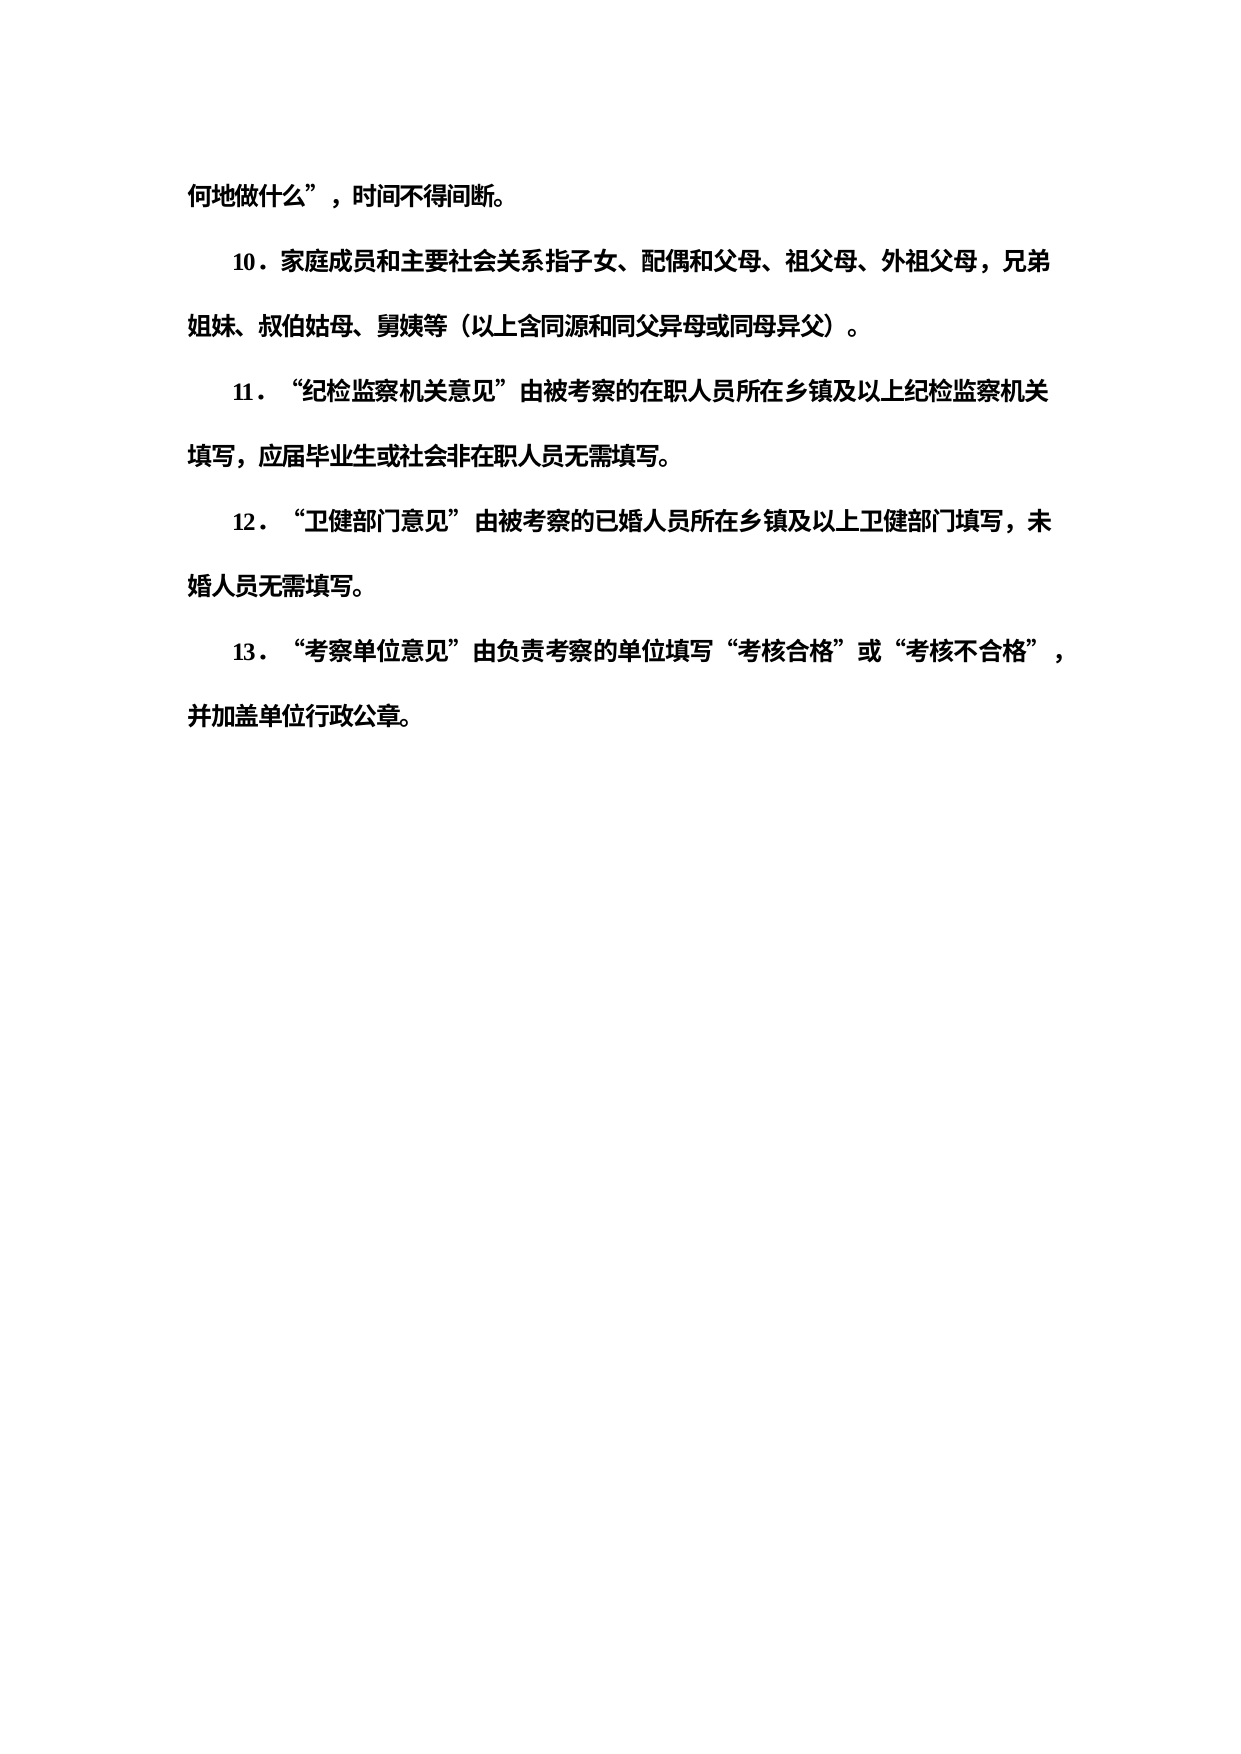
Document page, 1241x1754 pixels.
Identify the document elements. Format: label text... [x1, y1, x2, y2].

text 12．“卫健部门意见”由被考察的已婚人员所在乡镇及以上卫健部门填写，未婚人员无需填写。 [187, 487, 1053, 617]
text 10．家庭成员和主要社会关系指子女、配偶和父母、祖父母、外祖父母，兄弟姐妹、叔伯姑母、舅姨等（以上含同源和同父异母或同母异父）。 [187, 227, 1053, 357]
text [187, 162, 1053, 227]
text 11．“纪检监察机关意见”由被考察的在职人员所在乡镇及以上纪检监察机关填写，应届毕业生或社会非在职人员无需填写。 [187, 357, 1053, 487]
text 13．“考察单位意见”由负责考察的单位填写“考核合格”或“考核不合格”，并加盖单位行政公章。 [187, 617, 1053, 747]
